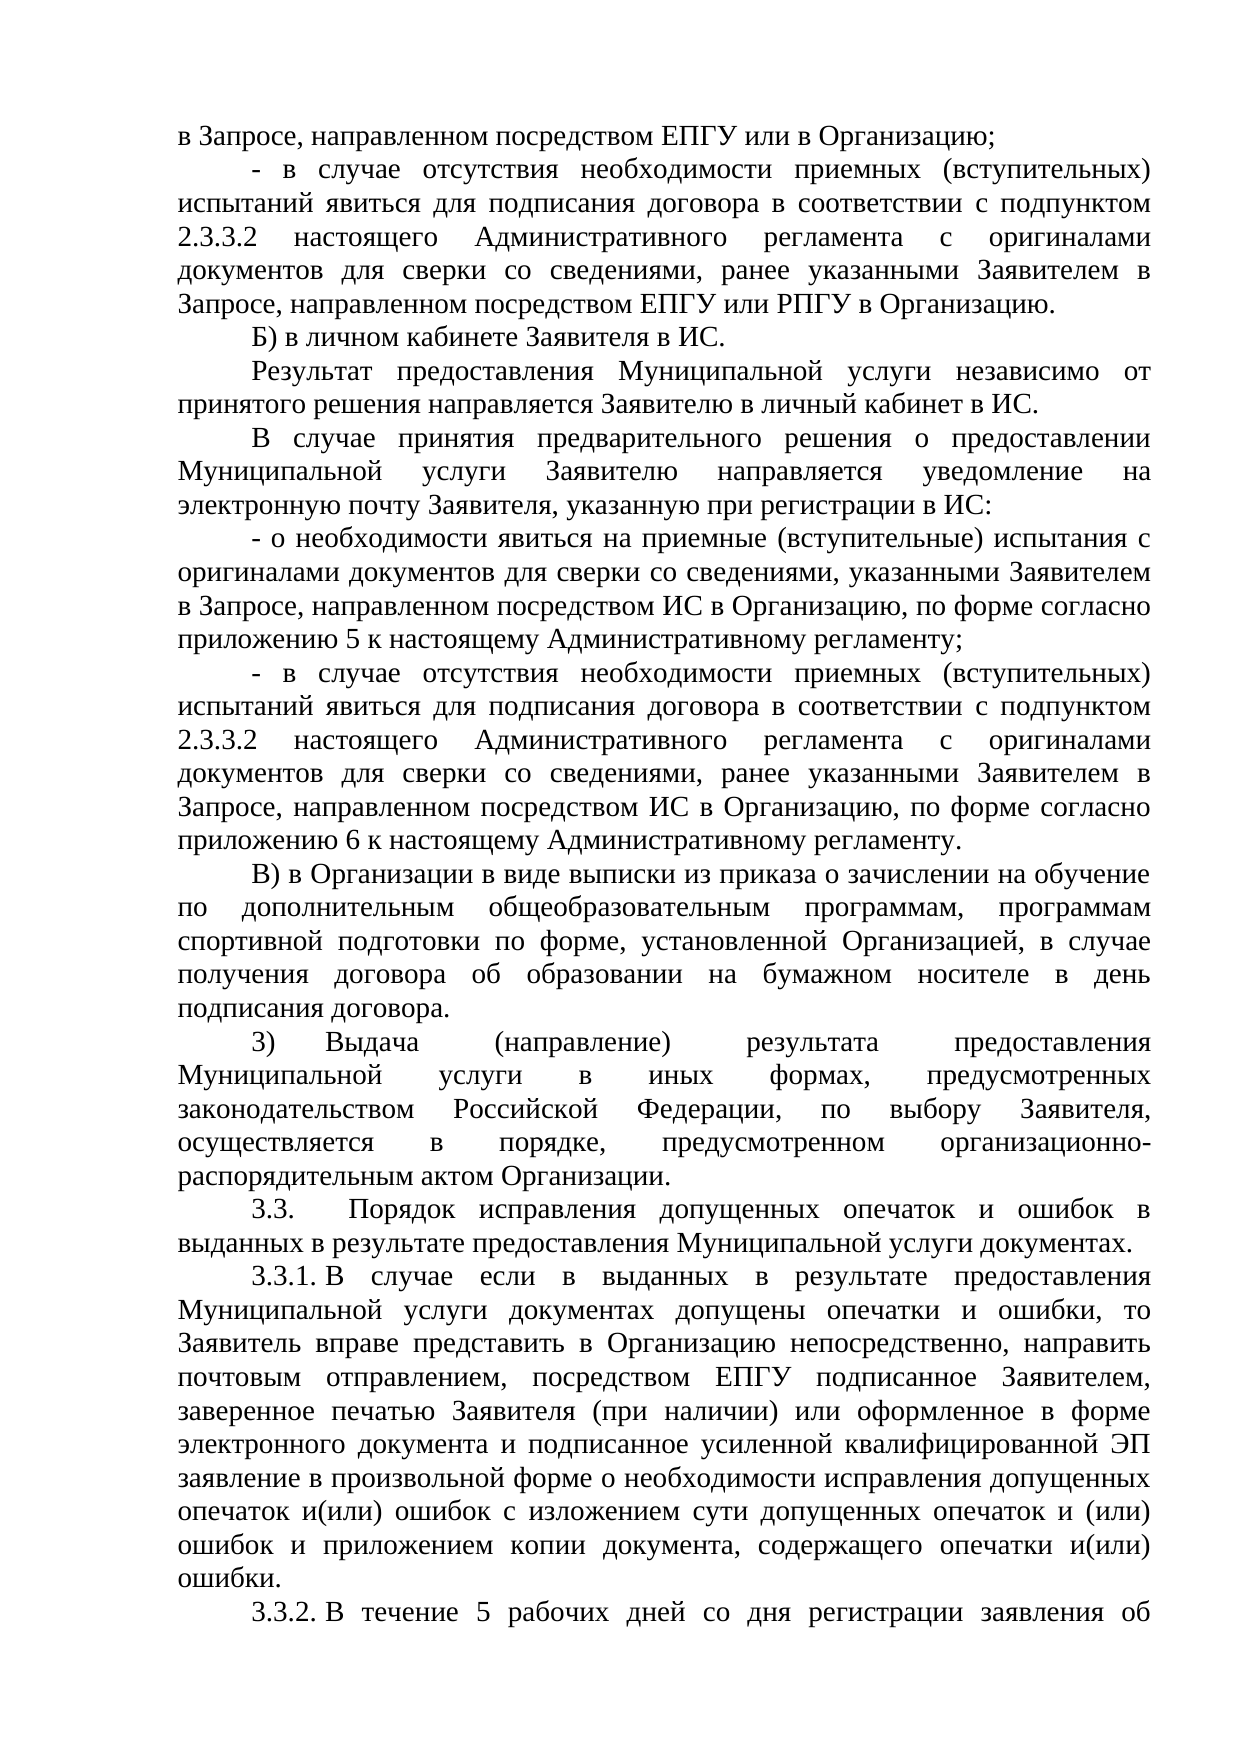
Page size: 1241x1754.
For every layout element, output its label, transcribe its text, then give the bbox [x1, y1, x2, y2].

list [177, 1594, 1152, 1627]
text В) в Организации в виде выписки из приказа о зачислении на обучение по дополнительным общеобразовательным программам, программам спортивной подготовки по форме, установленной Организацией, в случае получения договора об образовании на бумажном носителе в день подписания договора. [177, 856, 1152, 1024]
text В случае принятия предварительного решения о предоставлении Муниципальной услуги Заявителю направляется уведомление на электронную почту Заявителя, указанную при регистрации в ИС: [177, 420, 1152, 521]
text Результат предоставления Муниципальной услуги независимо от принятого решения направляется Заявителю в личный кабинет в ИС. [177, 353, 1152, 420]
text - в случае отсутствия необходимости приемных (вступительных) испытаний явиться для подписания договора в соответствии с подпунктом 2.3.3.2 настоящего Административного регламента с оригиналами документов для сверки со сведениями, ранее указанными Заявителем в Запросе, направленном посредством ИС в Организацию, по форме согласно приложению 6 к настоящему Административному регламенту. [177, 655, 1152, 856]
list Порядок исправления допущенных опечаток и ошибок в выданных в результате предоставления Муниципальной услуги документах. [177, 1191, 1152, 1258]
list В случае если в выданных в результате предоставления Муниципальной услуги документах допущены опечатки и ошибки, то Заявитель вправе представить в Организацию непосредственно, направить почтовым отправлением, посредством ЕПГУ подписанное Заявителем, заверенное печатью Заявителя (при наличии) или оформленное в форме электронного документа и подписанное усиленной квалифицированной ЭП заявление в произвольной форме о необходимости исправления допущенных опечаток и(или) ошибок с изложением сути допущенных опечаток и (или) ошибок и приложением копии документа, содержащего опечатки и(или) ошибки. [177, 1258, 1152, 1594]
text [177, 118, 1152, 152]
text - о необходимости явиться на приемные (вступительные) испытания с оригиналами документов для сверки со сведениями, указанными Заявителем в Запросе, направленном посредством ИС в Организацию, по форме согласно приложению 5 к настоящему Административному регламенту; [177, 521, 1152, 655]
text - в случае отсутствия необходимости приемных (вступительных) испытаний явиться для подписания договора в соответствии с подпунктом 2.3.3.2 настоящего Административного регламента с оригиналами документов для сверки со сведениями, ранее указанными Заявителем в Запросе, направленном посредством ЕПГУ или РПГУ в Организацию. [177, 152, 1152, 319]
text 3) Выдача (направление) результата предоставления Муниципальной услуги в иных формах, предусмотренных законодательством Российской Федерации, по выбору Заявителя, осуществляется в порядке, предусмотренном организационно-распорядительным актом Организации. [177, 1024, 1152, 1191]
text Б) в личном кабинете Заявителя в ИС. [177, 319, 1152, 353]
